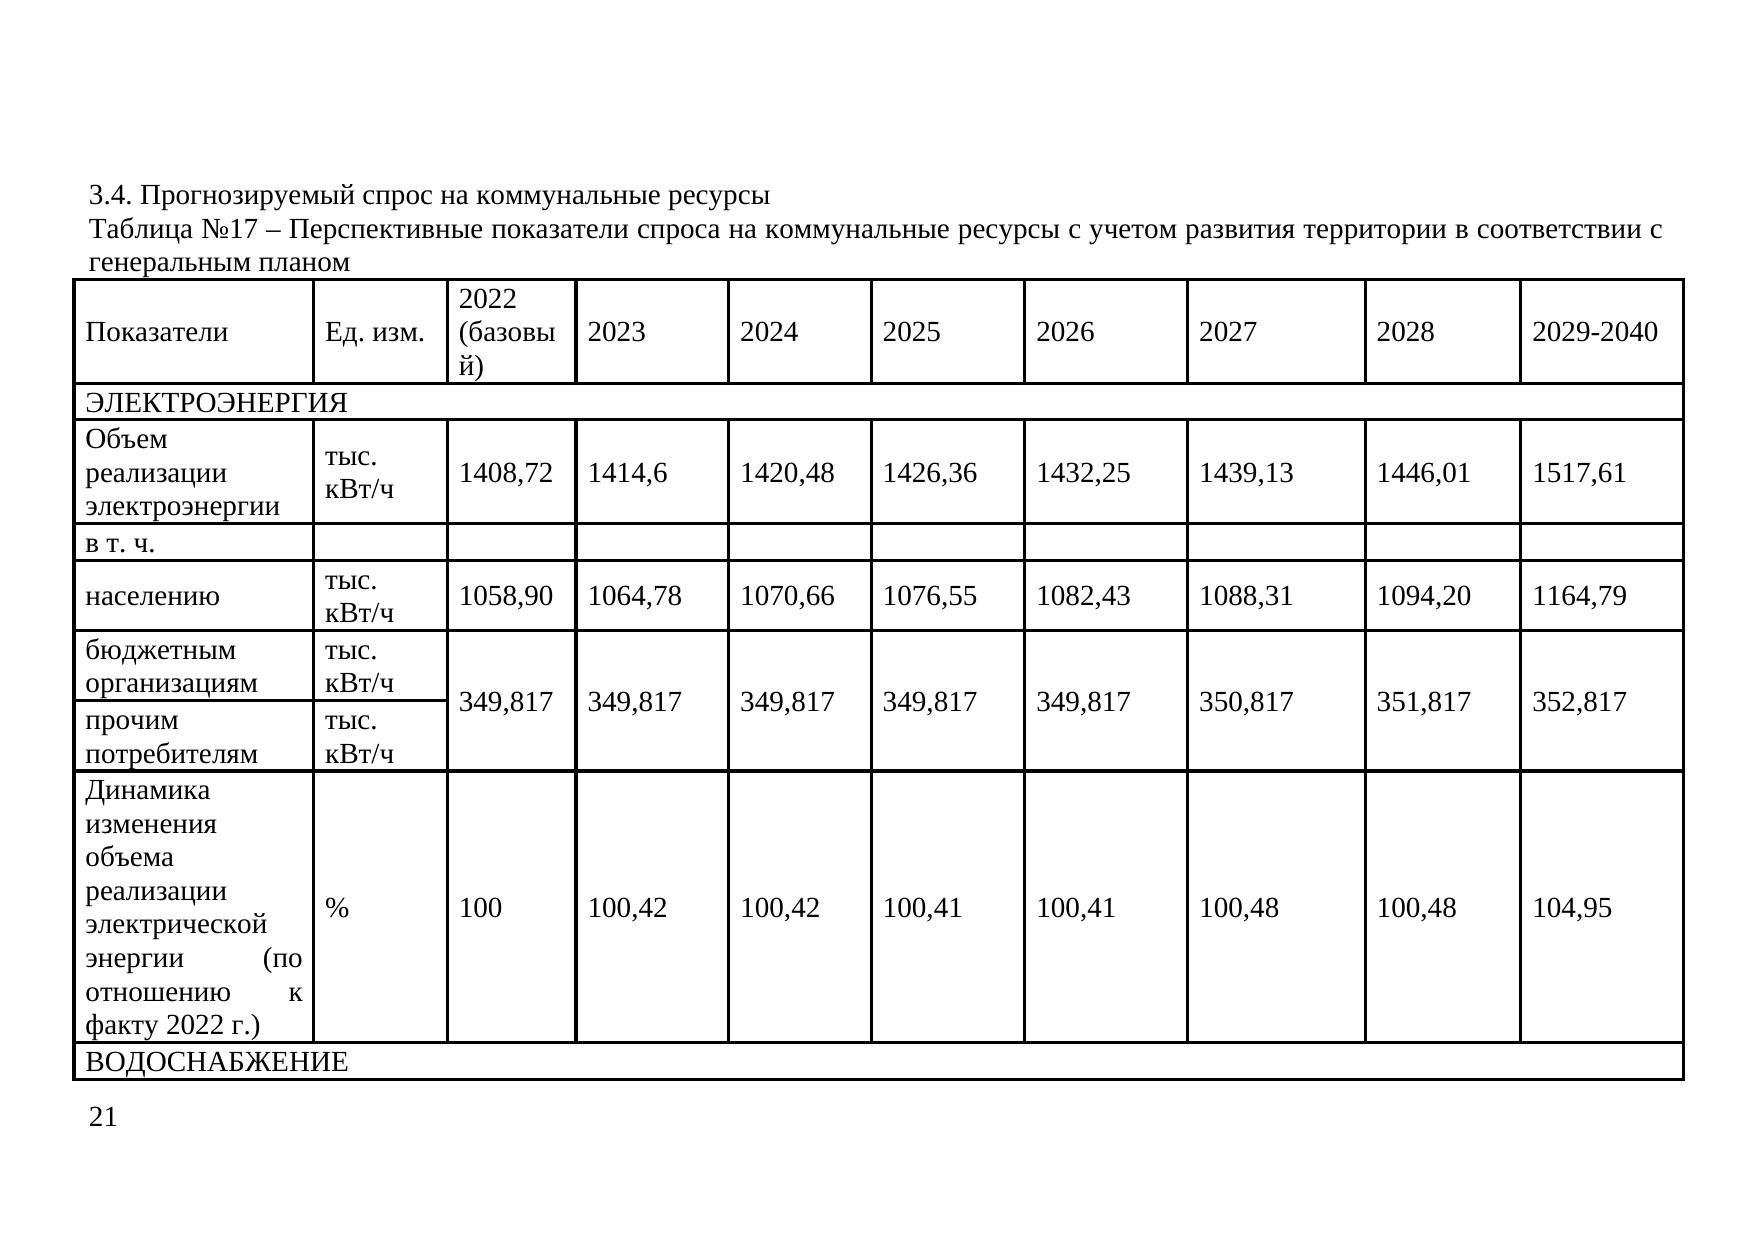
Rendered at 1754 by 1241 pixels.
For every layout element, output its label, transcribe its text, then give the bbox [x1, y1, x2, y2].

table_header 2027 [1189, 281, 1364, 382]
table_header 2026 [1026, 281, 1186, 382]
table_cell [873, 525, 1023, 559]
table_cell 1076,55 [873, 562, 1023, 629]
table_cell 1446,01 [1367, 421, 1519, 522]
table_cell 349,817 [1026, 632, 1186, 769]
table_cell 100,41 [873, 773, 1023, 1041]
table_cell Объем реализации электроэнергии [76, 421, 312, 522]
table_cell 100,42 [730, 773, 870, 1041]
table_cell прочим потребителям [76, 702, 312, 769]
table_cell 1420,48 [730, 421, 870, 522]
table_cell тыс. кВт/ч [315, 702, 446, 769]
table_cell тыс. кВт/ч [315, 632, 446, 699]
table_cell 350,817 [1189, 632, 1364, 769]
table_cell 1517,61 [1522, 421, 1682, 522]
table_cell % [315, 773, 446, 1041]
table_cell 349,817 [873, 632, 1023, 769]
table_header 2028 [1367, 281, 1519, 382]
table_cell ВОДОСНАБЖЕНИЕ [76, 1044, 1682, 1077]
table_cell 100,48 [1367, 773, 1519, 1041]
table_cell 1439,13 [1189, 421, 1364, 522]
table_cell [315, 525, 446, 559]
text 3.4. Прогнозируемый спрос на коммунальные ресурсы [89, 177, 1665, 211]
table_header 2024 [730, 281, 870, 382]
table_cell 100,42 [578, 773, 727, 1041]
table_header 2023 [578, 281, 727, 382]
table_cell 1164,79 [1522, 562, 1682, 629]
table_cell [1522, 525, 1682, 559]
table_cell тыс. кВт/ч [315, 421, 446, 522]
table_cell 1094,20 [1367, 562, 1519, 629]
table_cell 1064,78 [578, 562, 727, 629]
table_cell 349,817 [449, 632, 574, 769]
table_cell 100,41 [1026, 773, 1186, 1041]
table_cell 1432,25 [1026, 421, 1186, 522]
table_header Показатели [76, 281, 312, 382]
table_header 2025 [873, 281, 1023, 382]
table_header Ед. изм. [315, 281, 446, 382]
table_cell 100,48 [1189, 773, 1364, 1041]
table_cell 351,817 [1367, 632, 1519, 769]
table_cell 104,95 [1522, 773, 1682, 1041]
table_cell 1408,72 [449, 421, 574, 522]
table_cell 352,817 [1522, 632, 1682, 769]
table_cell [730, 525, 870, 559]
table_cell 1082,43 [1026, 562, 1186, 629]
table_cell [1026, 525, 1186, 559]
table_cell бюджетным организациям [76, 632, 312, 699]
table_cell 1070,66 [730, 562, 870, 629]
table_cell [1367, 525, 1519, 559]
table_cell 1414,6 [578, 421, 727, 522]
table_cell 1088,31 [1189, 562, 1364, 629]
table_cell тыс. кВт/ч [315, 562, 446, 629]
table_cell [578, 525, 727, 559]
table_cell в т. ч. [76, 525, 312, 559]
table_header 2029-2040 [1522, 281, 1682, 382]
table_cell 100 [449, 773, 574, 1041]
table_cell 349,817 [578, 632, 727, 769]
table_cell ЭЛЕКТРОЭНЕРГИЯ [76, 385, 1682, 418]
text Таблица №17 – Перспективные показатели спроса на коммунальные ресурсы с учетом развития территории в соответствии с генеральным планом [89, 211, 1665, 278]
table_cell 1426,36 [873, 421, 1023, 522]
table_cell [449, 525, 574, 559]
table_header 2022 (базовый) [449, 281, 574, 382]
table_cell Динамика изменения объема реализации электрической энергии (по отношению к факту 2022 г.) [76, 773, 312, 1041]
table_cell населению [76, 562, 312, 629]
table_cell 349,817 [730, 632, 870, 769]
table_cell 1058,90 [449, 562, 574, 629]
table_cell [1189, 525, 1364, 559]
